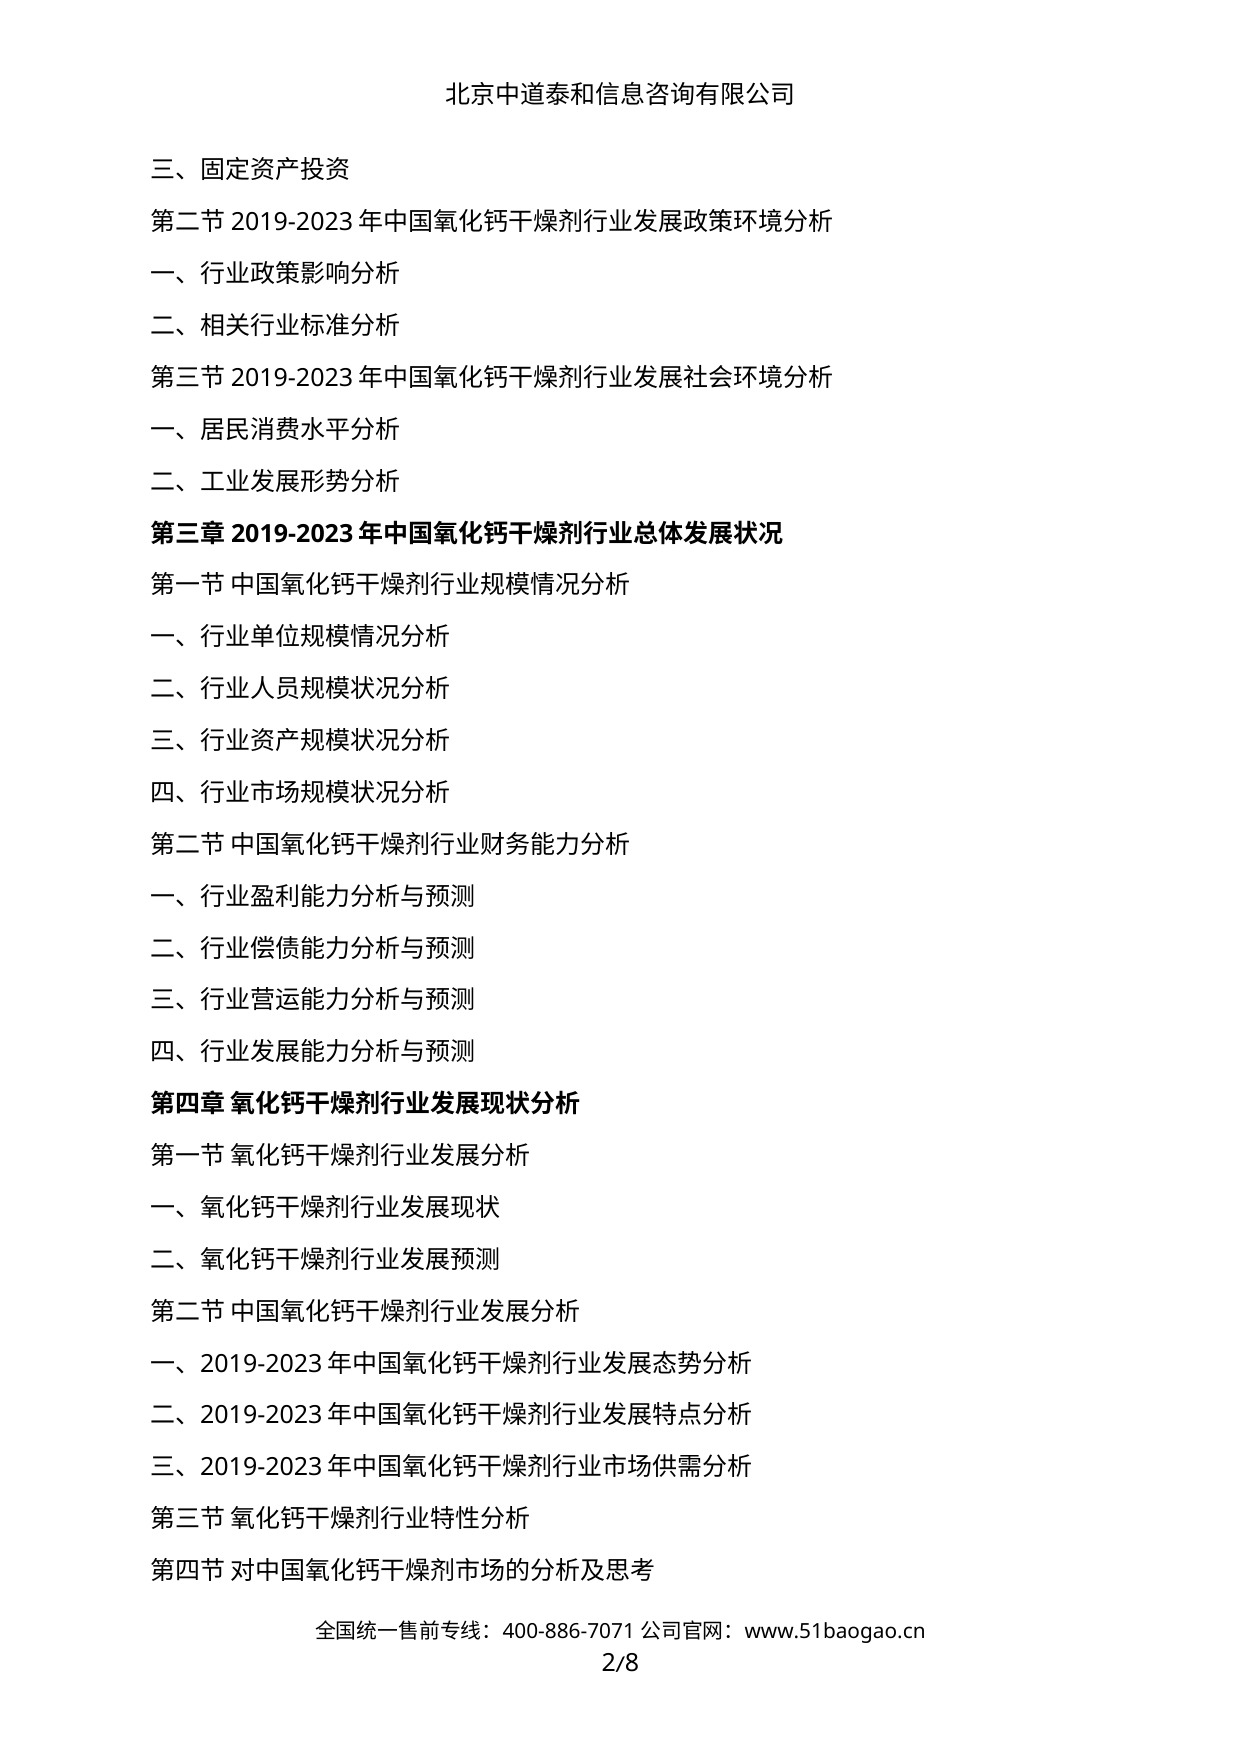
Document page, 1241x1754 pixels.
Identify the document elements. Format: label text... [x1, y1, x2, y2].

text 第二节 2019-2023年中国氧化钙干燥剂行业发展政策环境分析 [150, 202, 1090, 238]
text 四、行业市场规模状况分析 [150, 772, 1090, 809]
text 三、固定资产投资 [150, 150, 1090, 186]
text 二、氧化钙干燥剂行业发展预测 [150, 1239, 1090, 1276]
text 第二节 中国氧化钙干燥剂行业财务能力分析 [150, 824, 1090, 861]
text 一、居民消费水平分析 [150, 409, 1090, 446]
text 第四章 氧化钙干燥剂行业发展现状分析 [150, 1084, 1090, 1120]
text 三、行业营运能力分析与预测 [150, 980, 1090, 1016]
text 第二节 中国氧化钙干燥剂行业发展分析 [150, 1291, 1090, 1327]
text 第三节 氧化钙干燥剂行业特性分析 [150, 1499, 1090, 1535]
text 三、2019-2023年中国氧化钙干燥剂行业市场供需分析 [150, 1447, 1090, 1483]
text 一、行业政策影响分析 [150, 254, 1090, 290]
text 二、工业发展形势分析 [150, 461, 1090, 497]
text 第一节 氧化钙干燥剂行业发展分析 [150, 1136, 1090, 1172]
text 一、氧化钙干燥剂行业发展现状 [150, 1187, 1090, 1224]
text 一、行业单位规模情况分析 [150, 617, 1090, 653]
text 二、2019-2023年中国氧化钙干燥剂行业发展特点分析 [150, 1395, 1090, 1431]
text 一、行业盈利能力分析与预测 [150, 876, 1090, 912]
text 二、相关行业标准分析 [150, 306, 1090, 342]
text 一、2019-2023年中国氧化钙干燥剂行业发展态势分析 [150, 1343, 1090, 1379]
text 四、行业发展能力分析与预测 [150, 1032, 1090, 1068]
text 第四节 对中国氧化钙干燥剂市场的分析及思考 [150, 1551, 1090, 1587]
text 三、行业资产规模状况分析 [150, 721, 1090, 757]
text 二、行业偿债能力分析与预测 [150, 928, 1090, 964]
text 第三节 2019-2023年中国氧化钙干燥剂行业发展社会环境分析 [150, 357, 1090, 394]
text 二、行业人员规模状况分析 [150, 669, 1090, 705]
text 第三章 2019-2023年中国氧化钙干燥剂行业总体发展状况 [150, 513, 1090, 549]
text 第一节 中国氧化钙干燥剂行业规模情况分析 [150, 565, 1090, 601]
